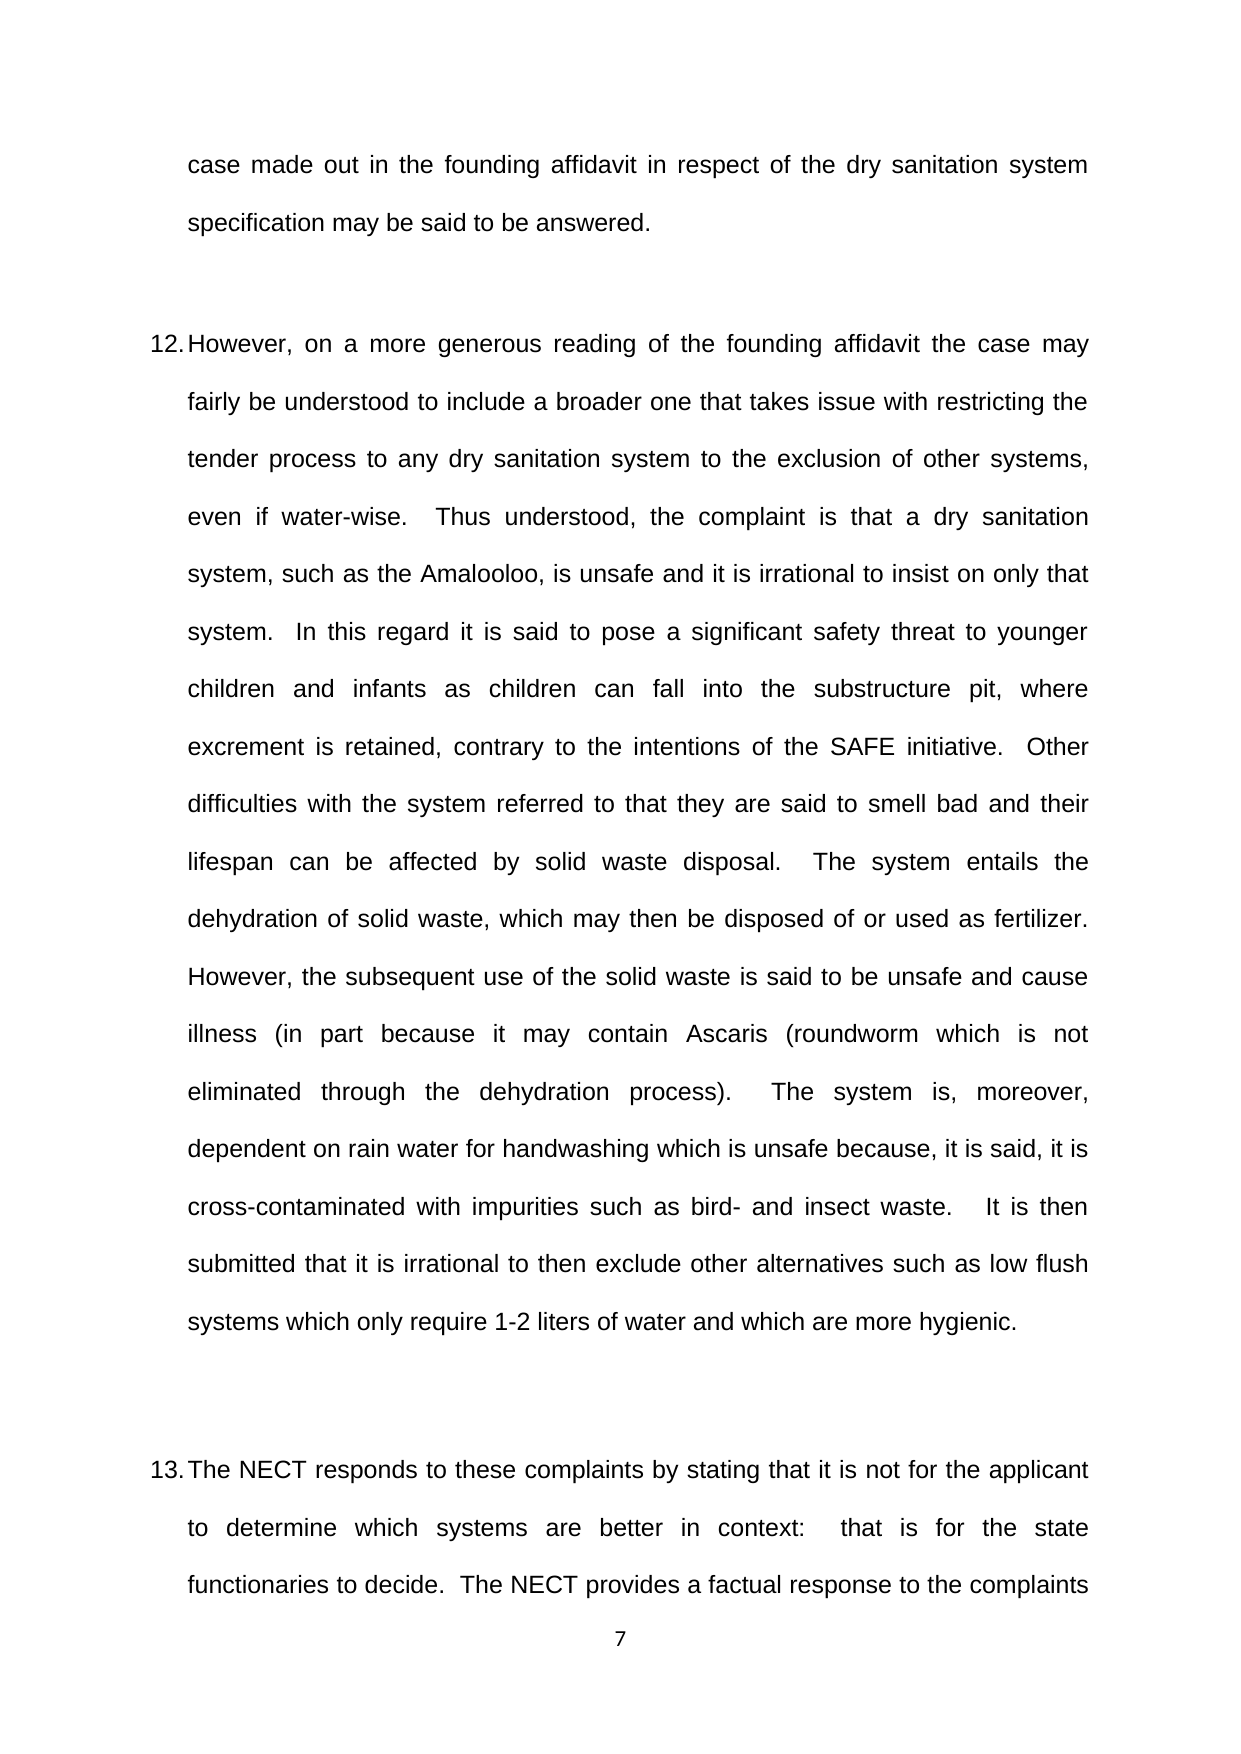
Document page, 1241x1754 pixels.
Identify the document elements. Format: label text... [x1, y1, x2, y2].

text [150, 1455, 1090, 1599]
text 12. However, on a more generous reading of the founding affidavit the case may fairly be understood to include a broader one that takes issue with restricting the tender process to any dry sanitation system to the exclusion of other systems, even if water-wise. Thus understood, the complaint is that a dry sanitation system, such as the Amalooloo, is unsafe and it is irrational to insist on only that system. In this regard it is said to pose a significant safety threat to younger children and infants as children can fall into the substructure pit, where excrement is retained, contrary to the intentions of the SAFE initiative. Other difficulties with the system referred to that they are said to smell bad and their lifespan can be affected by solid waste disposal. The system entails the dehydration of solid waste, which may then be disposed of or used as fertilizer. However, the subsequent use of the solid waste is said to be unsafe and cause illness (in part because it may contain Ascaris (roundworm which is not eliminated through the dehydration process). The system is, moreover, dependent on rain water for handwashing which is unsafe because, it is said, it is cross-contaminated with impurities such as bird- and insect waste. It is then submitted that it is irrational to then exclude other alternatives such as low flush systems which only require 1-2 liters of water and which are more hygienic. [150, 329, 1090, 1336]
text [150, 150, 1090, 236]
